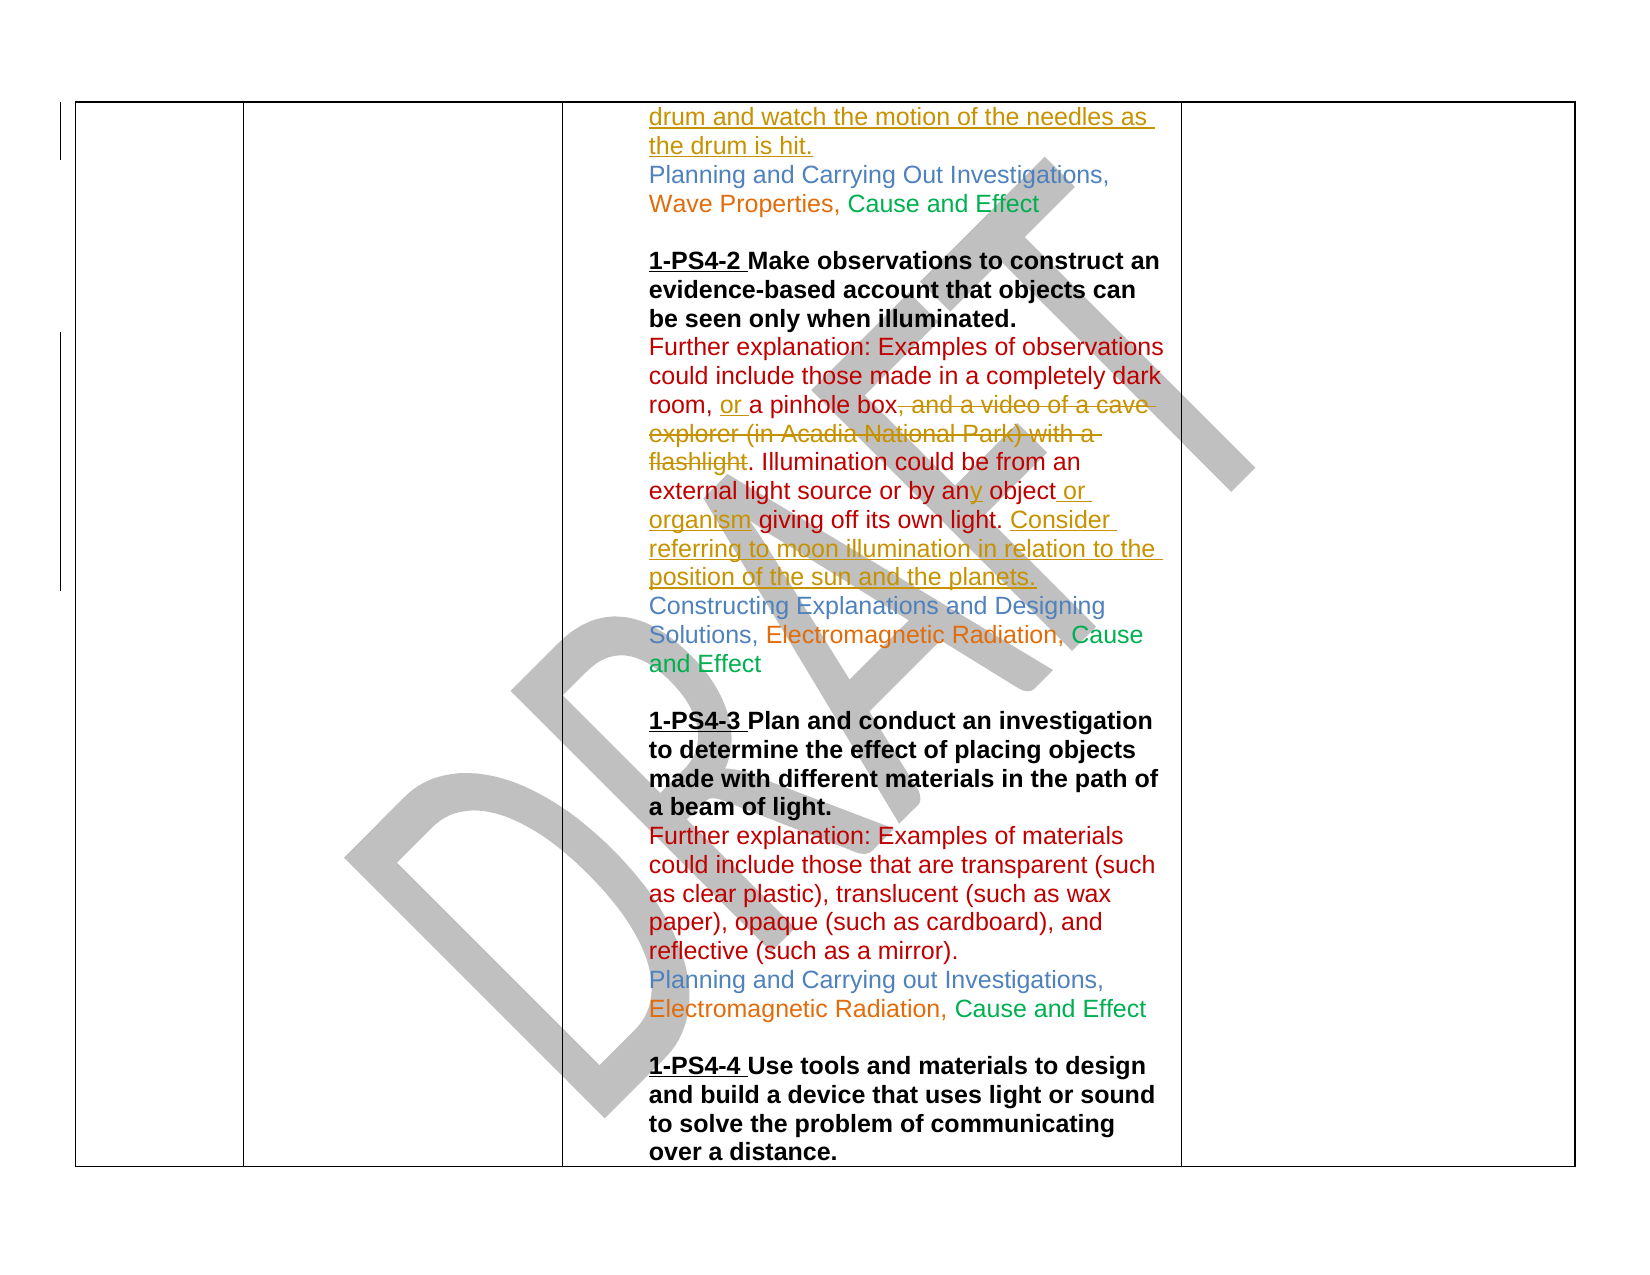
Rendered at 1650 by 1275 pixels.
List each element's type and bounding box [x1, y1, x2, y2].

table_cell [76, 103, 243, 1166]
table_cell [563, 103, 1181, 1166]
table_cell [1182, 103, 1574, 1166]
table_cell [244, 103, 562, 1166]
